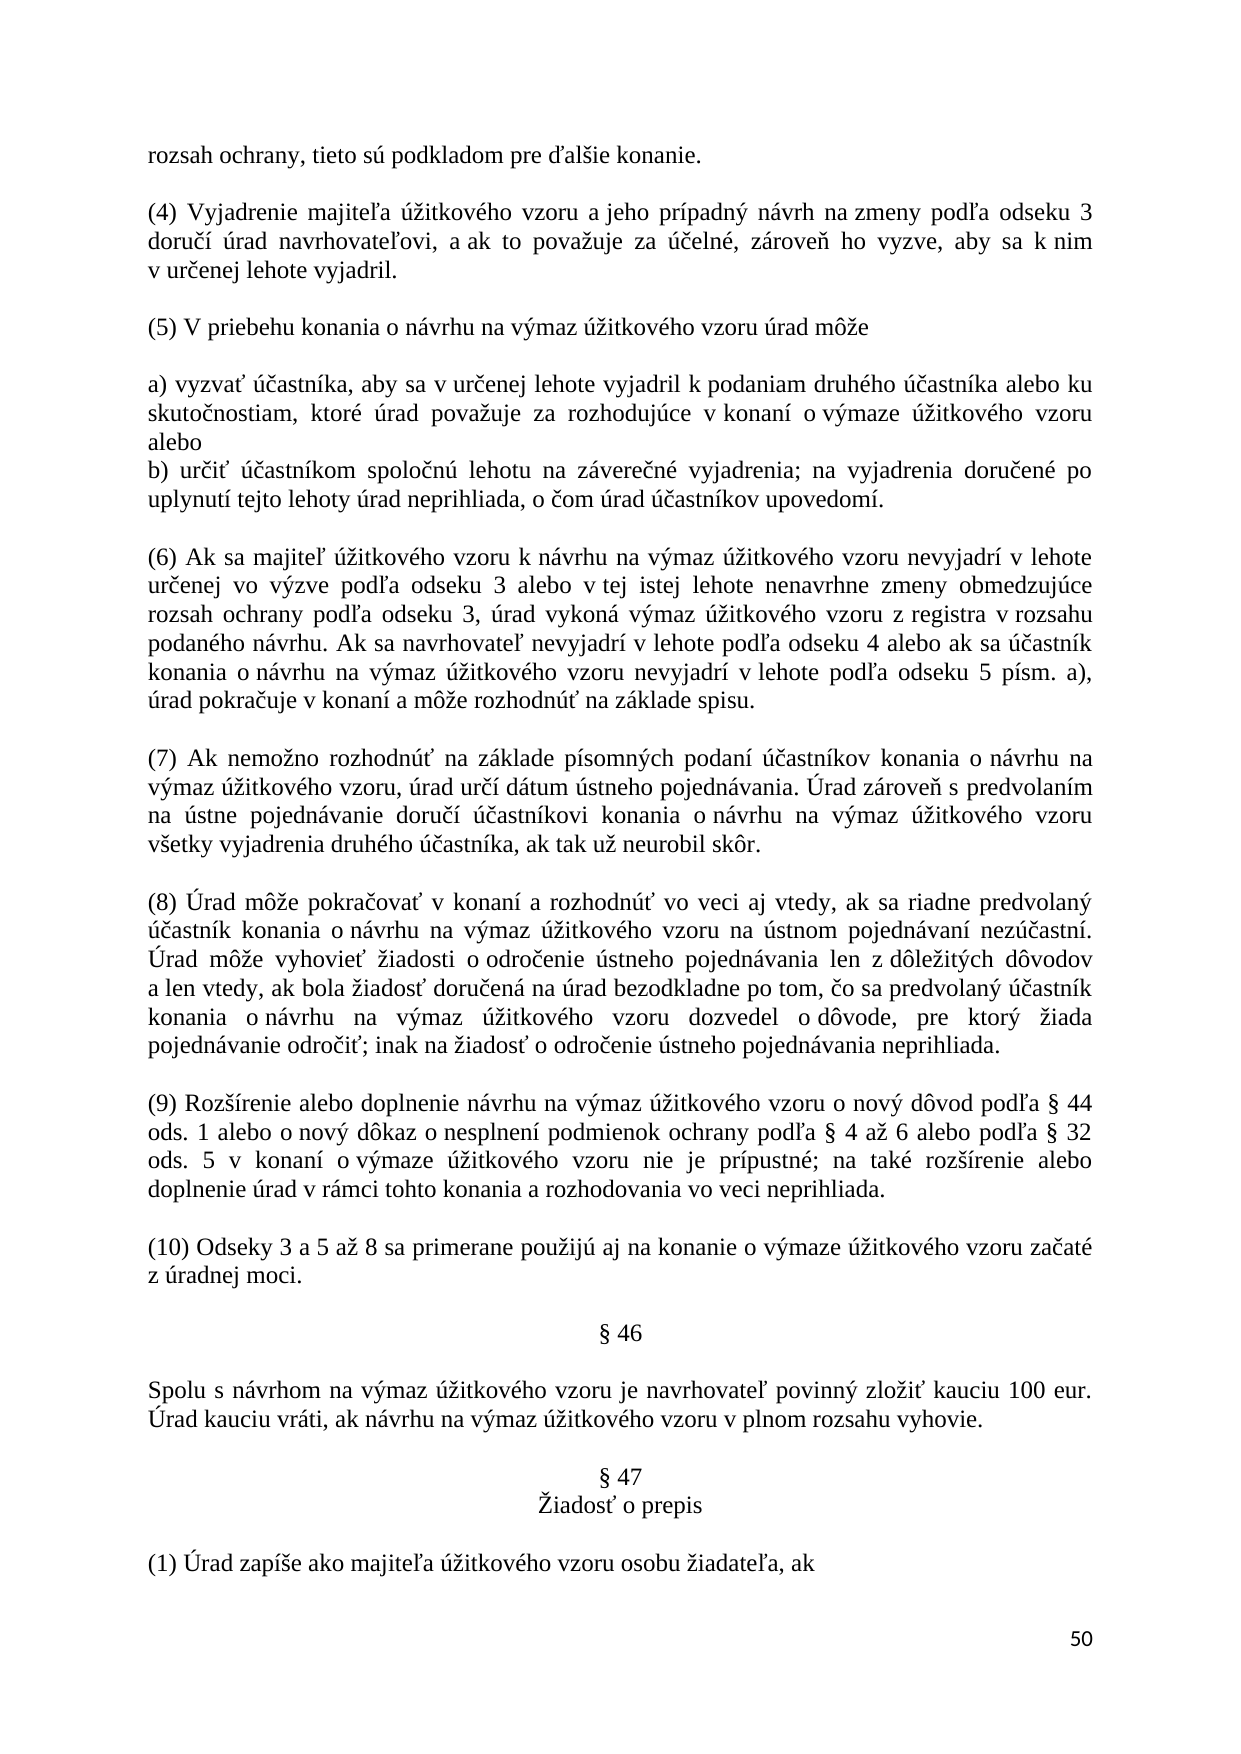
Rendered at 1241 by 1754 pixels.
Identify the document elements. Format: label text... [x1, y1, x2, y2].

text b) určiť účastníkom spoločnú lehotu na záverečné vyjadrenia; na vyjadrenia doručené po uplynutí tejto lehoty úrad neprihliada, o čom úrad účastníkov upovedomí. [148, 455, 1093, 513]
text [148, 141, 1093, 169]
text (5) V priebehu konania o návrhu na výmaz úžitkového vzoru úrad môže [148, 312, 1093, 341]
text (1) Úrad zapíše ako majiteľa úžitkového vzoru osobu žiadateľa, ak [148, 1548, 1093, 1577]
text (9) Rozšírenie alebo doplnenie návrhu na výmaz úžitkového vzoru o nový dôvod podľa § 44 ods. 1 alebo o nový dôkaz o nesplnení podmienok ochrany podľa § 4 až 6 alebo podľa § 32 ods. 5 v konaní o výmaze úžitkového vzoru nie je prípustné; na také rozšírenie alebo doplnenie úrad v rámci tohto konania a rozhodovania vo veci neprihliada. [148, 1088, 1093, 1203]
text Žiadosť o prepis [148, 1490, 1093, 1519]
text (10) Odseky 3 a 5 až 8 sa primerane použijú aj na konanie o výmaze úžitkového vzoru začaté z úradnej moci. [148, 1232, 1093, 1289]
text § 46 [148, 1318, 1093, 1347]
text § 47 [148, 1462, 1093, 1490]
text a) vyzvať účastníka, aby sa v určenej lehote vyjadril k podaniam druhého účastníka alebo ku skutočnostiam, ktoré úrad považuje za rozhodujúce v konaní o výmaze úžitkového vzoru alebo [148, 369, 1093, 455]
text (7) Ak nemožno rozhodnúť na základe písomných podaní účastníkov konania o návrhu na výmaz úžitkového vzoru, úrad určí dátum ústneho pojednávania. Úrad zároveň s predvolaním na ústne pojednávanie doručí účastníkovi konania o návrhu na výmaz úžitkového vzoru všetky vyjadrenia druhého účastníka, ak tak už neurobil skôr. [148, 743, 1093, 858]
text (8) Úrad môže pokračovať v konaní a rozhodnúť vo veci aj vtedy, ak sa riadne predvolaný účastník konania o návrhu na výmaz úžitkového vzoru na ústnom pojednávaní nezúčastní. Úrad môže vyhovieť žiadosti o odročenie ústneho pojednávania len z dôležitých dôvodov a len vtedy, ak bola žiadosť doručená na úrad bezodkladne po tom, čo sa predvolaný účastník konania o návrhu na výmaz úžitkového vzoru dozvedel o dôvode, pre ktorý žiada pojednávanie odročiť; inak na žiadosť o odročenie ústneho pojednávania neprihliada. [148, 887, 1093, 1059]
text Spolu s návrhom na výmaz úžitkového vzoru je navrhovateľ povinný zložiť kauciu 100 eur. Úrad kauciu vráti, ak návrhu na výmaz úžitkového vzoru v plnom rozsahu vyhovie. [148, 1375, 1093, 1433]
text (6) Ak sa majiteľ úžitkového vzoru k návrhu na výmaz úžitkového vzoru nevyjadrí v lehote určenej vo výzve podľa odseku 3 alebo v tej istej lehote nenavrhne zmeny obmedzujúce rozsah ochrany podľa odseku 3, úrad vykoná výmaz úžitkového vzoru z registra v rozsahu podaného návrhu. Ak sa navrhovateľ nevyjadrí v lehote podľa odseku 4 alebo ak sa účastník konania o návrhu na výmaz úžitkového vzoru nevyjadrí v lehote podľa odseku 5 písm. a), úrad pokračuje v konaní a môže rozhodnúť na základe spisu. [148, 542, 1093, 714]
text (4) Vyjadrenie majiteľa úžitkového vzoru a jeho prípadný návrh na zmeny podľa odseku 3 doručí úrad navrhovateľovi, a ak to považuje za účelné, zároveň ho vyzve, aby sa k nim v určenej lehote vyjadril. [148, 197, 1093, 284]
